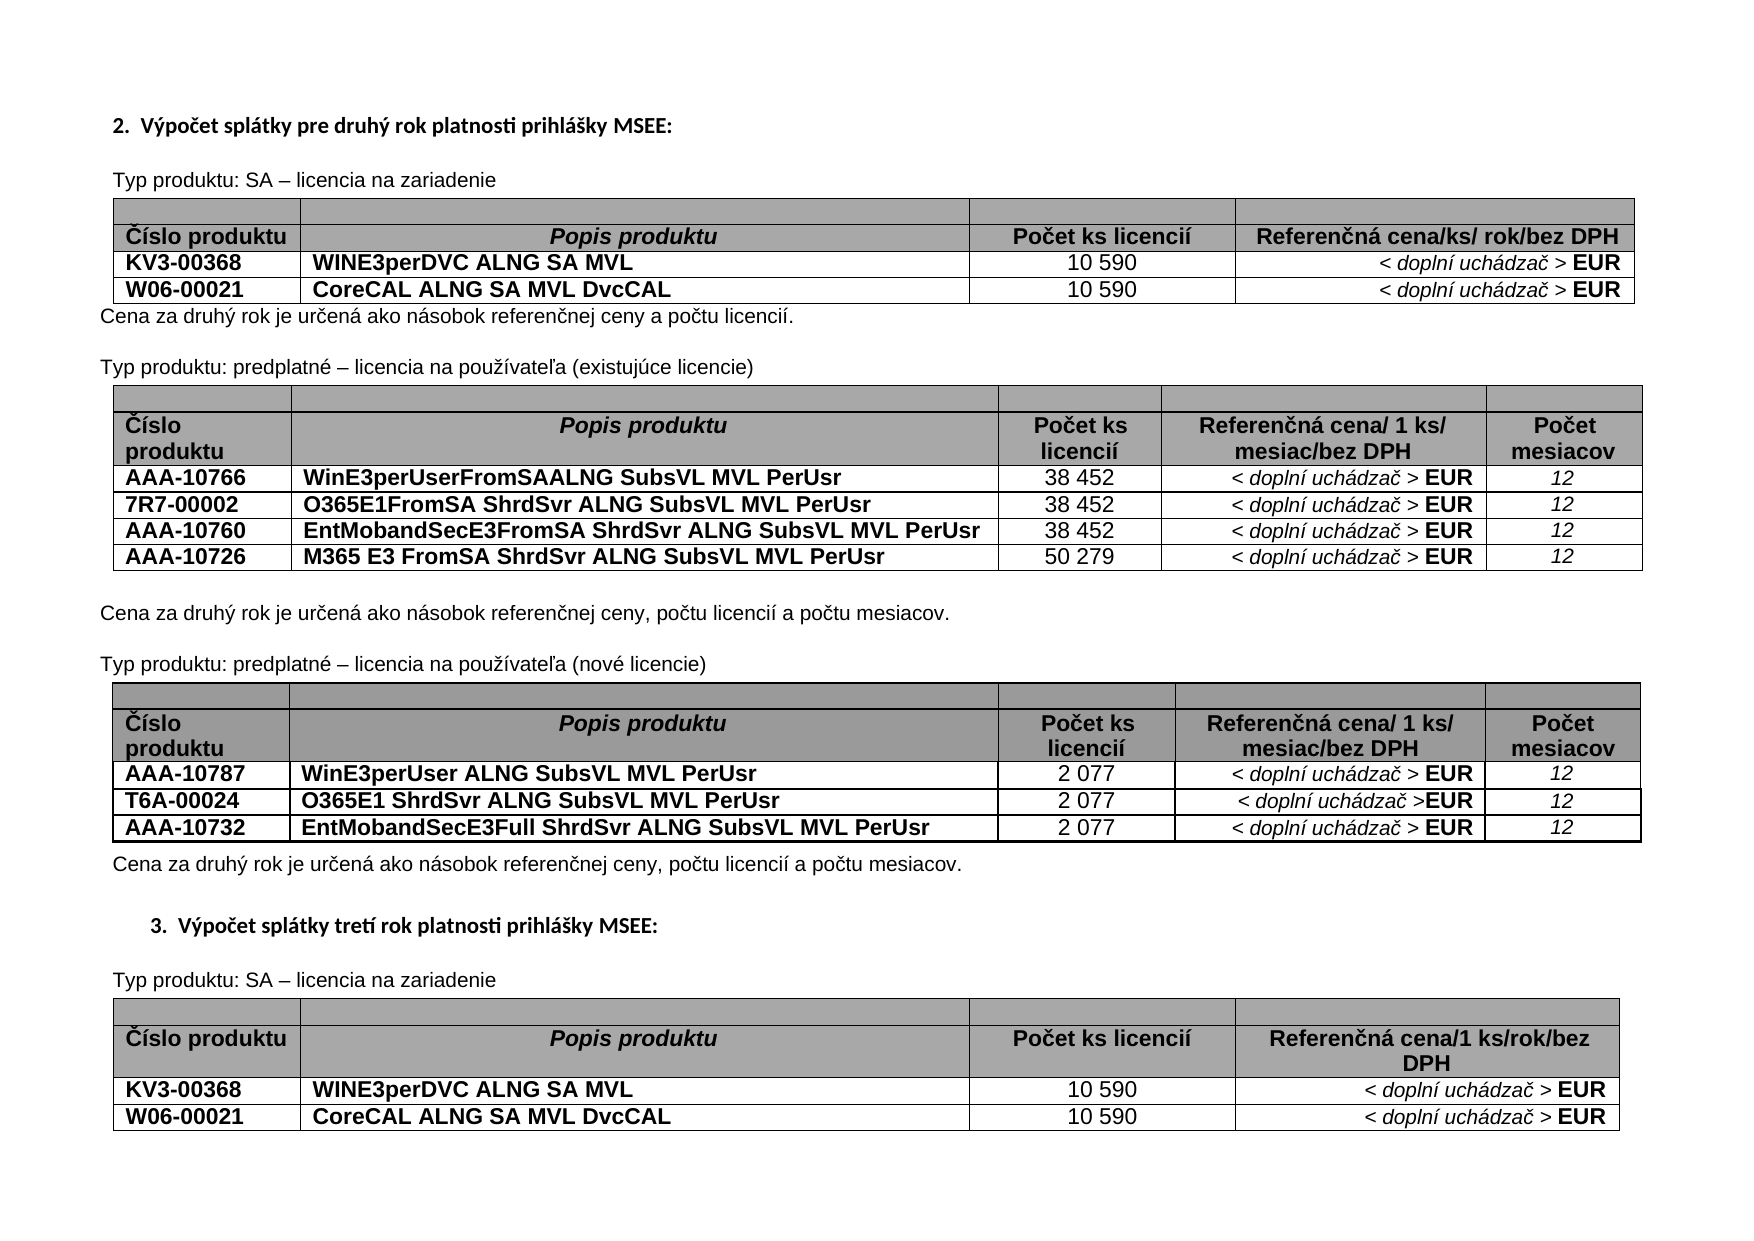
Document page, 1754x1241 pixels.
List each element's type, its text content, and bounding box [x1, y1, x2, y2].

table_cell CoreCAL ALNG SA MVL DvcCAL [301, 278, 969, 303]
table_cell Popis produktu [301, 225, 969, 251]
text Cena za druhý rok je určená ako násobok referenčnej ceny, počtu licencií a počtu mesiacov. [112, 851, 1654, 875]
text Typ produktu: predplatné – licencia na používateľa (existujúce licencie) [100, 355, 986, 379]
table_header [114, 999, 300, 1025]
table_cell Počet ks licencií [970, 225, 1235, 251]
table_cell < doplní uchádzač > EUR [1236, 252, 1634, 277]
table_header [970, 199, 1235, 224]
text Typ produktu: SA – licencia na zariadenie [112, 167, 1654, 191]
subtitle Výpočet splátky pre druhý rok platnosti prihlášky MSEE: [112, 111, 1654, 139]
table_cell 10 590 [970, 1078, 1235, 1103]
text Cena za druhý rok je určená ako násobok referenčnej ceny, počtu licencií a počtu mesiacov. Typ produktu: predplatné – licencia na používateľa (nové licencie) [100, 601, 965, 676]
table_cell 10 590 [970, 278, 1235, 303]
table_cell Počet ks licencií [970, 1026, 1235, 1077]
text Typ produktu: SA – licencia na zariadenie [112, 968, 1654, 992]
table_cell WINE3perDVC ALNG SA MVL [301, 252, 969, 277]
table_cell < doplní uchádzač > EUR [1236, 1105, 1619, 1130]
table_header [970, 999, 1235, 1025]
table_cell CoreCAL ALNG SA MVL DvcCAL [301, 1105, 969, 1130]
table_cell 10 590 [970, 252, 1235, 277]
table_cell Popis produktu [301, 1026, 969, 1077]
table_header [301, 199, 969, 224]
table_cell Číslo produktu [114, 1026, 300, 1077]
text Cena za druhý rok je určená ako násobok referenčnej ceny a počtu licencií. [100, 304, 986, 328]
subtitle Výpočet splátky tretí rok platnosti prihlášky MSEE: [150, 912, 1654, 939]
table_cell KV3-00368 [114, 1078, 300, 1103]
table_cell Referenčná cena/1 ks/rok/bez DPH [1236, 1026, 1619, 1077]
table_cell Číslo produktu [114, 225, 300, 251]
table_cell < doplní uchádzač > EUR [1236, 1078, 1619, 1103]
table_cell W06-00021 [114, 1105, 300, 1130]
table_cell W06-00021 [114, 278, 300, 303]
table_header [1236, 999, 1619, 1025]
table_cell Referenčná cena/ks/ rok/bez DPH [1236, 225, 1634, 251]
table_header [1236, 199, 1634, 224]
table_cell KV3-00368 [114, 252, 300, 277]
table_cell WINE3perDVC ALNG SA MVL [301, 1078, 969, 1103]
table_header [114, 199, 300, 224]
table_cell 10 590 [970, 1105, 1235, 1130]
table_cell < doplní uchádzač > EUR [1236, 278, 1634, 303]
table_header [301, 999, 969, 1025]
